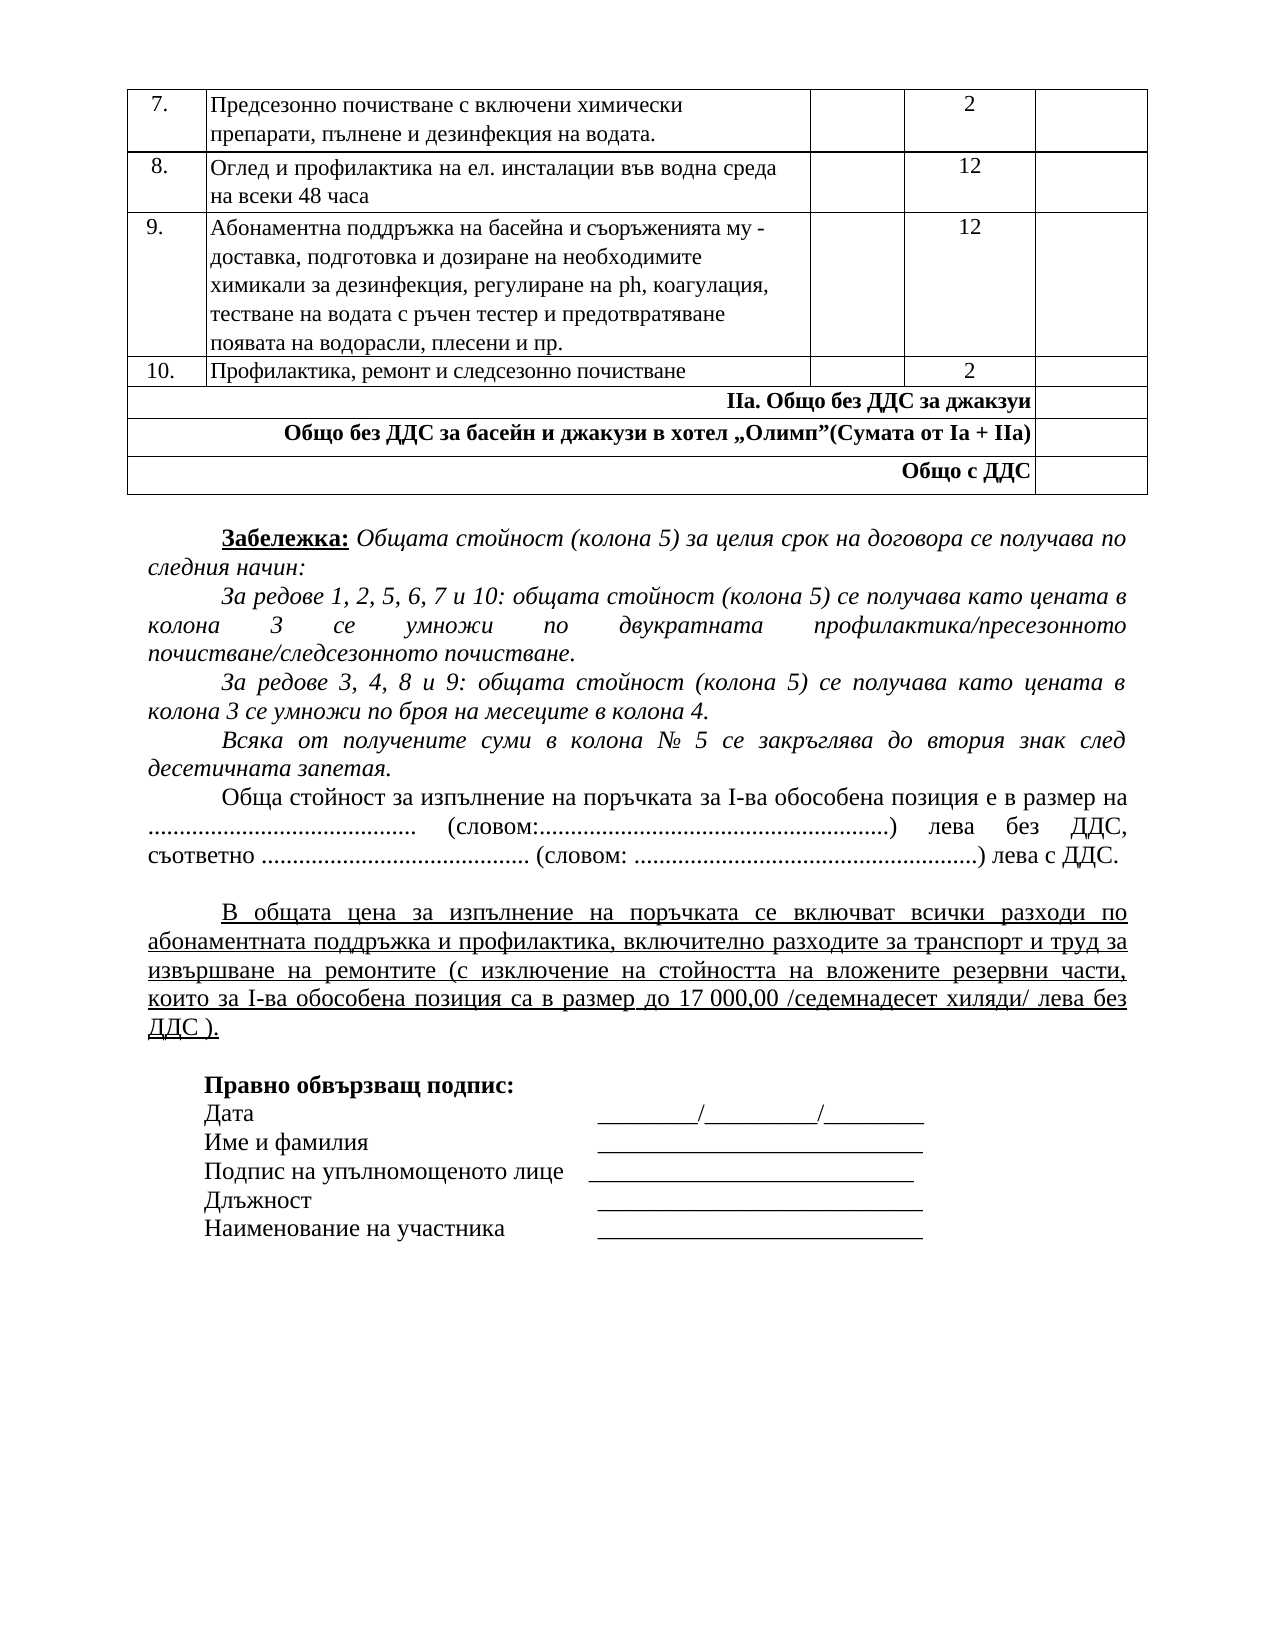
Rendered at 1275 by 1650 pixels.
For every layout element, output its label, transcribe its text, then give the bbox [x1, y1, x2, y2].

table_cell [811, 153, 904, 212]
table_cell 8. [128, 153, 206, 212]
text Обща стойност за изпълнение на поръчката за І-ва обособена позиция е в размер на ........................................... (словом:........................................................) лева без ДДС, съответно ........................................... (словом: .......................................................) лева с ДДС. [148, 782, 1127, 868]
table_cell [811, 357, 904, 386]
table_cell [1036, 387, 1147, 417]
table_cell Предсезонно почистване с включени химически препарати, пълнене и дезинфекция на водата. [207, 90, 810, 151]
table_cell Профилактика, ремонт и следсезонно почистване [207, 357, 810, 386]
table_cell Общо с ДДС [128, 457, 1035, 494]
table_cell Оглед и профилактика на ел. инсталации във водна среда на всеки 48 часа [207, 153, 810, 212]
table_cell [1036, 213, 1147, 356]
text В общата цена за изпълнение на поръчката се включват всички разходи по абонаментната поддръжка и профилактика, включително разходите за транспорт и труд за извършване на ремонтите (с изключение на стойността на вложените резервни части, които за I-ва обособена позиция са в размер до 17 000,00 /седемнадесет хиляди/ лева без ДДС ). [148, 897, 1127, 951]
text Забележка: Общата стойност (колона 5) за целия срок на договора се получава по следния начин: [148, 523, 1127, 581]
table_cell 7. [128, 90, 206, 151]
table_cell 10. [128, 357, 206, 386]
table_cell [1036, 90, 1147, 151]
text В общата цена за изпълнение на поръчката се включват всички разходи по абонаментната поддръжка и профилактика, включително разходите за транспорт и труд за извършване на ремонтите (с изключение на стойността на вложените резервни части, които за I-ва обособена позиция са в размер до 17 000,00 /седемнадесет хиляди/ лева без ДДС ). [148, 981, 1127, 1008]
table_cell [1036, 457, 1147, 494]
table_cell Общо без ДДС за басейн и джакузи в хотел „Олимп”(Сумата от Ia + IIa) [128, 419, 1035, 456]
table_cell 9. [128, 213, 206, 356]
table_cell [1036, 357, 1147, 386]
table_cell 2 [905, 357, 1035, 386]
text Дата ________/_________/________ [148, 1098, 1127, 1127]
text В общата цена за изпълнение на поръчката се включват всички разходи по абонаментната поддръжка и профилактика, включително разходите за транспорт и труд за извършване на ремонтите (с изключение на стойността на вложените резервни части, които за I-ва обособена позиция са в размер до 17 000,00 /седемнадесет хиляди/ лева без ДДС ). [148, 952, 1127, 980]
table_cell [811, 90, 904, 151]
table_cell IIa. Общо без ДДС за джакзуи [128, 387, 1035, 417]
text Длъжност __________________________ [148, 1185, 1127, 1213]
text Подпис на упълномощеното лице __________________________ [148, 1156, 1127, 1185]
table_cell 12 [905, 213, 1035, 356]
text За редове 3, 4, 8 и 9: общата стойност (колона 5) се получава като цената в колона 3 се умножи по броя на месеците в колона 4. [148, 667, 1127, 725]
text Правно обвързващ подпис: [148, 1070, 1127, 1098]
table_cell [811, 213, 904, 356]
text Име и фамилия __________________________ [148, 1127, 1127, 1156]
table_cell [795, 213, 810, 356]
table_cell 2 [905, 90, 1035, 151]
text Наименование на участника __________________________ [148, 1213, 1127, 1242]
table_cell [1036, 419, 1147, 456]
text Всяка от получените суми в колона № 5 се закръглява до втория знак след десетичната запетая. [148, 725, 1127, 782]
table_cell 12 [905, 153, 1035, 212]
text В общата цена за изпълнение на поръчката се включват всички разходи по абонаментната поддръжка и профилактика, включително разходите за транспорт и труд за извършване на ремонтите (с изключение на стойността на вложените резервни части, които за I-ва обособена позиция са в размер до 17 000,00 /седемнадесет хиляди/ лева без ДДС ). [148, 1009, 1127, 1041]
text За редове 1, 2, 5, 6, 7 и 10: общата стойност (колона 5) се получава като цената в колона 3 се умножи по двукратната профилактика/пресезонното почистване/следсезонното почистване. [148, 581, 1127, 667]
table_cell [1036, 153, 1147, 212]
